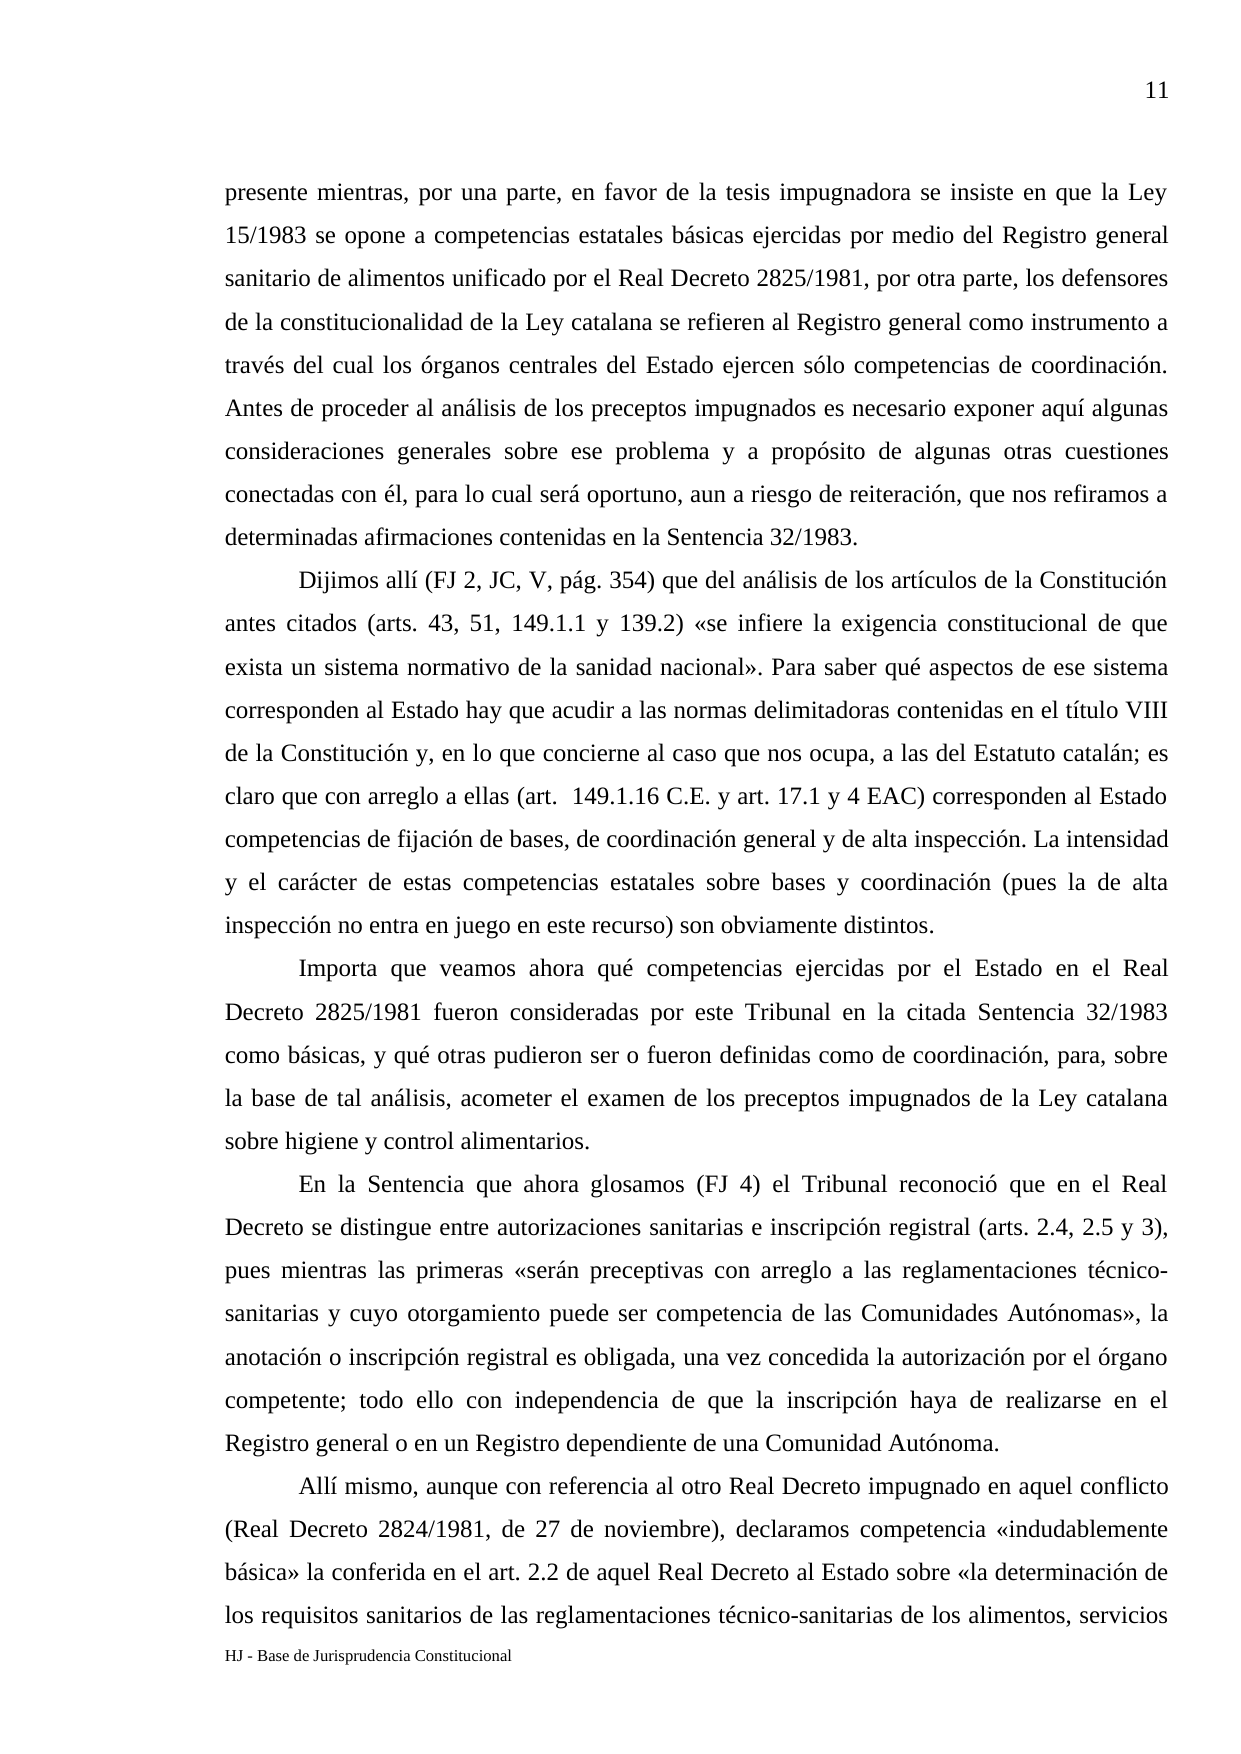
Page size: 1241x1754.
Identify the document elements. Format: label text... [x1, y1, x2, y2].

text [224, 177, 1169, 551]
text En la Sentencia que ahora glosamos (FJ 4) el Tribunal reconoció que en el Real Decreto se distingue entre autorizaciones sanitarias e inscripción registral (arts. 2.4, 2.5 y 3), pues mientras las primeras «serán preceptivas con arreglo a las reglamentaciones técnico-sanitarias y cuyo otorgamiento puede ser competencia de las Comunidades Autónomas», la anotación o inscripción registral es obligada, una vez concedida la autorización por el órgano competente; todo ello con independencia de que la inscripción haya de realizarse en el Registro general o en un Registro dependiente de una Comunidad Autónoma. [224, 1169, 1169, 1457]
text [224, 1471, 1169, 1629]
text Importa que veamos ahora qué competencias ejercidas por el Estado en el Real Decreto 2825/1981 fueron consideradas por este Tribunal en la citada Sentencia 32/1983 como básicas, y qué otras pudieron ser o fueron definidas como de coordinación, para, sobre la base de tal análisis, acometer el examen de los preceptos impugnados de la Ley catalana sobre higiene y control alimentarios. [224, 953, 1169, 1155]
text Dijimos allí (FJ 2, JC, V, pág. 354) que del análisis de los artículos de la Constitución antes citados (arts. 43, 51, 149.1.1 y 139.2) «se infiere la exigencia constitucional de que exista un sistema normativo de la sanidad nacional». Para saber qué aspectos de ese sistema corresponden al Estado hay que acudir a las normas delimitadoras contenidas en el título VIII de la Constitución y, en lo que concierne al caso que nos ocupa, a las del Estatuto catalán; es claro que con arreglo a ellas (art. 149.1.16 C.E. y art. 17.1 y 4 EAC) corresponden al Estado competencias de fijación de bases, de coordinación general y de alta inspección. La intensidad y el carácter de estas competencias estatales sobre bases y coordinación (pues la de alta inspección no entra en juego en este recurso) son obviamente distintos. [224, 565, 1169, 939]
